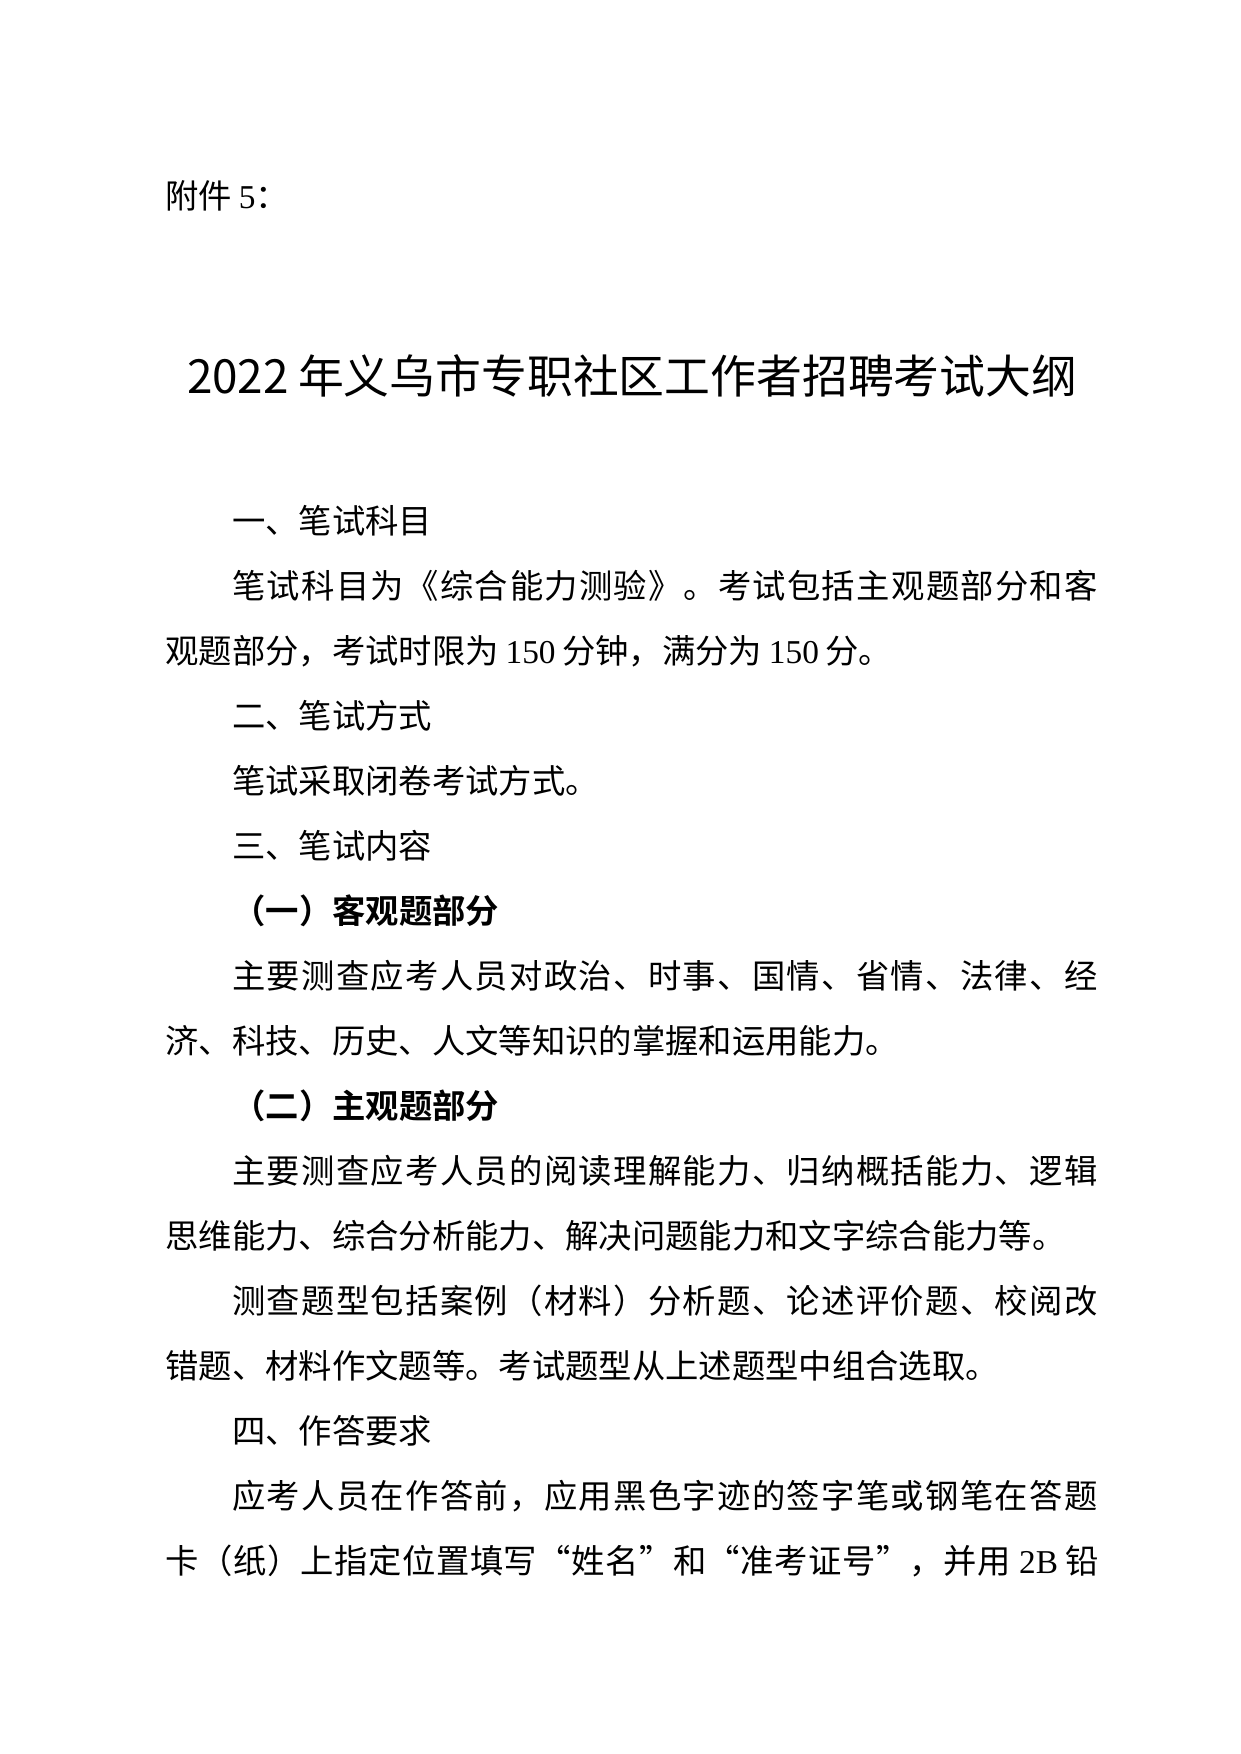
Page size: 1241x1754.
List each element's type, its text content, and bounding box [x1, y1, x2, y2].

list 作答要求 [165, 1397, 1098, 1462]
text （一）客观题部分 [165, 877, 1098, 942]
text 附件5： [165, 162, 1098, 227]
text 测查题型包括案例（材料）分析题、论述评价题、校阅改错题、材料作文题等。考试题型从上述题型中组合选取。 [165, 1267, 1098, 1397]
list 笔试科目 [165, 487, 1098, 552]
text （二）主观题部分 [165, 1072, 1098, 1137]
text 主要测查应考人员的阅读理解能力、归纳概括能力、逻辑思维能力、综合分析能力、解决问题能力和文字综合能力等。 [165, 1137, 1098, 1267]
list 笔试科目为《综合能力测验》。考试包括主观题部分和客观题部分，考试时限为150分钟，满分为150分。 [165, 552, 1098, 682]
text 主要测查应考人员对政治、时事、国情、省情、法律、经济、科技、历史、人文等知识的掌握和运用能力。 [165, 942, 1098, 1072]
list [165, 1462, 1098, 1592]
list 笔试内容 [165, 812, 1098, 877]
list 笔试采取闭卷考试方式。 [165, 747, 1098, 812]
list 笔试方式 [165, 682, 1098, 747]
text 2022年义乌市专职社区工作者招聘考试大纲 [165, 324, 1098, 422]
